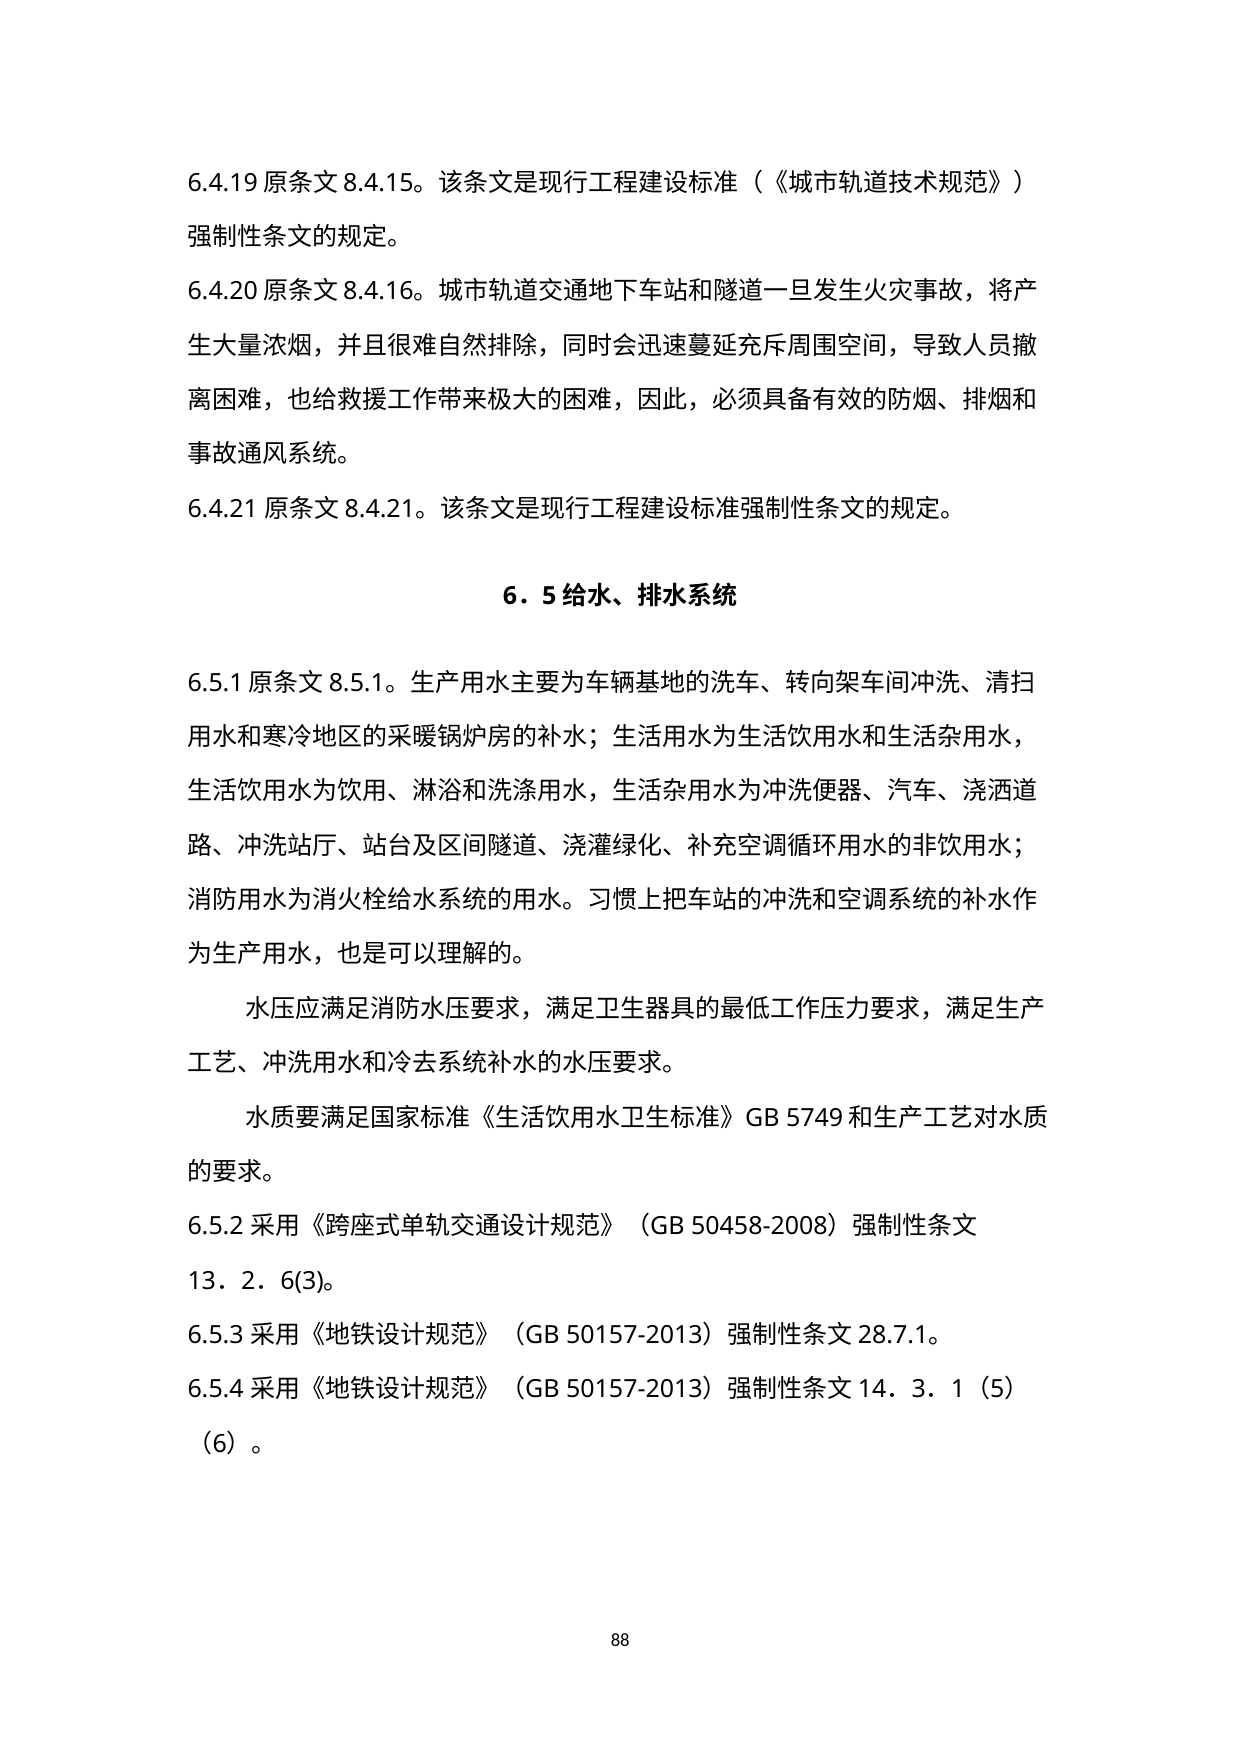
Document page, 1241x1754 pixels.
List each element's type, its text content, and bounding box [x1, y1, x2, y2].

text 水质要满足国家标准《生活饮用水卫生标准》GB 5749和生产工艺对水质的要求。 [187, 1097, 1053, 1188]
text 水压应满足消防水压要求，满足卫生器具的最低工作压力要求，满足生产工艺、冲洗用水和冷去系统补水的水压要求。 [187, 988, 1053, 1079]
text 6.5.1原条文8.5.1。生产用水主要为车辆基地的洗车、转向架车间冲洗、清扫用水和寒冷地区的采暖锅炉房的补水；生活用水为生活饮用水和生活杂用水，生活饮用水为饮用、淋浴和洗涤用水，生活杂用水为冲洗便器、汽车、浇洒道路、冲洗站厅、站台及区间隧道、浇灌绿化、补充空调循环用水的非饮用水；消防用水为消火栓给水系统的用水。习惯上把车站的冲洗和空调系统的补水作为生产用水，也是可以理解的。 [187, 662, 1053, 970]
text 6.4.21 原条文8.4.21。该条文是现行工程建设标准强制性条文的规定。 [187, 488, 1053, 524]
text 6.5.3 采用《地铁设计规范》（GB 50157-2013）强制性条文28.7.1。 [187, 1314, 1053, 1351]
text 6.5.2 采用《跨座式单轨交通设计规范》（GB 50458-2008）强制性条文13．2．6(3)。 [187, 1206, 1053, 1296]
text 6.5.4 采用《地铁设计规范》（GB 50157-2013）强制性条文14．3．1（5）（6）。 [187, 1369, 1053, 1459]
text 6．5 给水、排水系统 [187, 575, 1053, 611]
text 6.4.19原条文8.4.15。该条文是现行工程建设标准（《城市轨道技术规范》）强制性条文的规定。 [187, 162, 1053, 253]
text 6.4.20原条文8.4.16。城市轨道交通地下车站和隧道一旦发生火灾事故，将产生大量浓烟，并且很难自然排除，同时会迅速蔓延充斥周围空间，导致人员撤离困难，也给救援工作带来极大的困难，因此，必须具备有效的防烟、排烟和事故通风系统。 [187, 271, 1053, 470]
